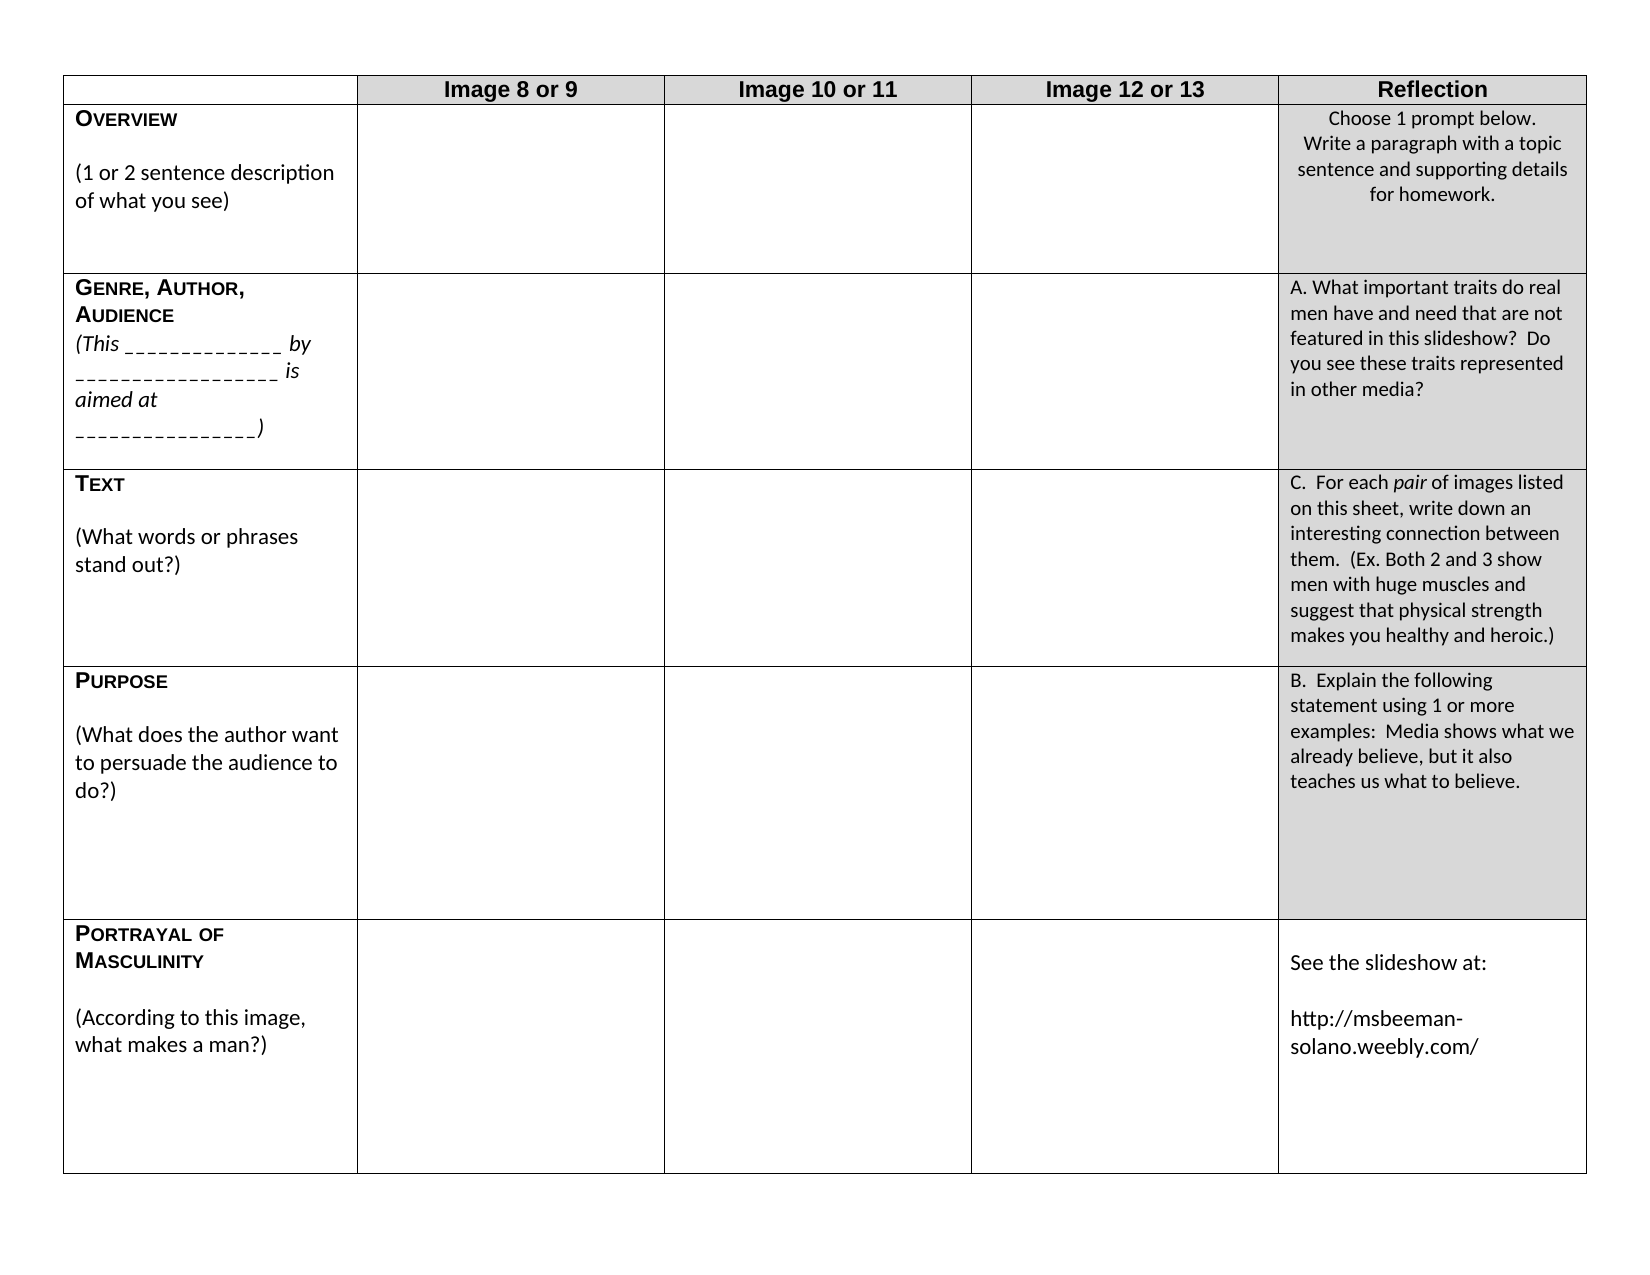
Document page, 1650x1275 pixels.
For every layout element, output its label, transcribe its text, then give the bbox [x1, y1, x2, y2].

table_cell [358, 274, 664, 469]
table_cell B. Explain the following statement using 1 or more examples: Media shows what we already believe, but it also teaches us what to believe. [1279, 667, 1586, 919]
table_cell See the slideshow at: http://msbeeman-solano.weebly.com/ [1279, 920, 1586, 1172]
table_cell A. What important traits do real men have and need that are not featured in this slideshow? Do you see these traits represented in other media? [1279, 274, 1586, 469]
table_cell [972, 274, 1278, 469]
table_cell [358, 920, 664, 1172]
table_cell [972, 667, 1278, 919]
table_cell [358, 105, 664, 273]
table_cell [665, 274, 971, 469]
table_cell [665, 920, 971, 1172]
table_cell Portrayal of Masculinity (According to this image, what makes a man?) [64, 920, 357, 1172]
table_cell Image 8 or 9 [358, 76, 664, 104]
table_cell [358, 667, 664, 919]
table_cell [972, 920, 1278, 1172]
table_cell [972, 105, 1278, 273]
table_cell [665, 105, 971, 273]
table_cell [972, 470, 1278, 666]
table_cell Choose 1 prompt below. Write a paragraph with a topic sentence and supporting details for homework. [1279, 105, 1586, 273]
table_cell Reflection [1279, 76, 1586, 104]
table_cell Image 12 or 13 [972, 76, 1278, 104]
table_cell [64, 76, 357, 104]
table_cell Image 10 or 11 [665, 76, 971, 104]
table_cell Text (What words or phrases stand out?) [64, 470, 357, 666]
table_cell Overview (1 or 2 sentence description of what you see) [64, 105, 357, 273]
table_cell [358, 470, 664, 666]
table_cell Purpose (What does the author want to persuade the audience to do?) [64, 667, 357, 919]
table_cell Genre, Author, Audience (This ______________ by __________________ is aimed at ________________) [64, 274, 357, 469]
table_cell [665, 667, 971, 919]
table_cell C. For each pair of images listed on this sheet, write down an interesting connection between them. (Ex. Both 2 and 3 show men with huge muscles and suggest that physical strength makes you healthy and heroic.) [1279, 470, 1586, 666]
table_cell [665, 470, 971, 666]
